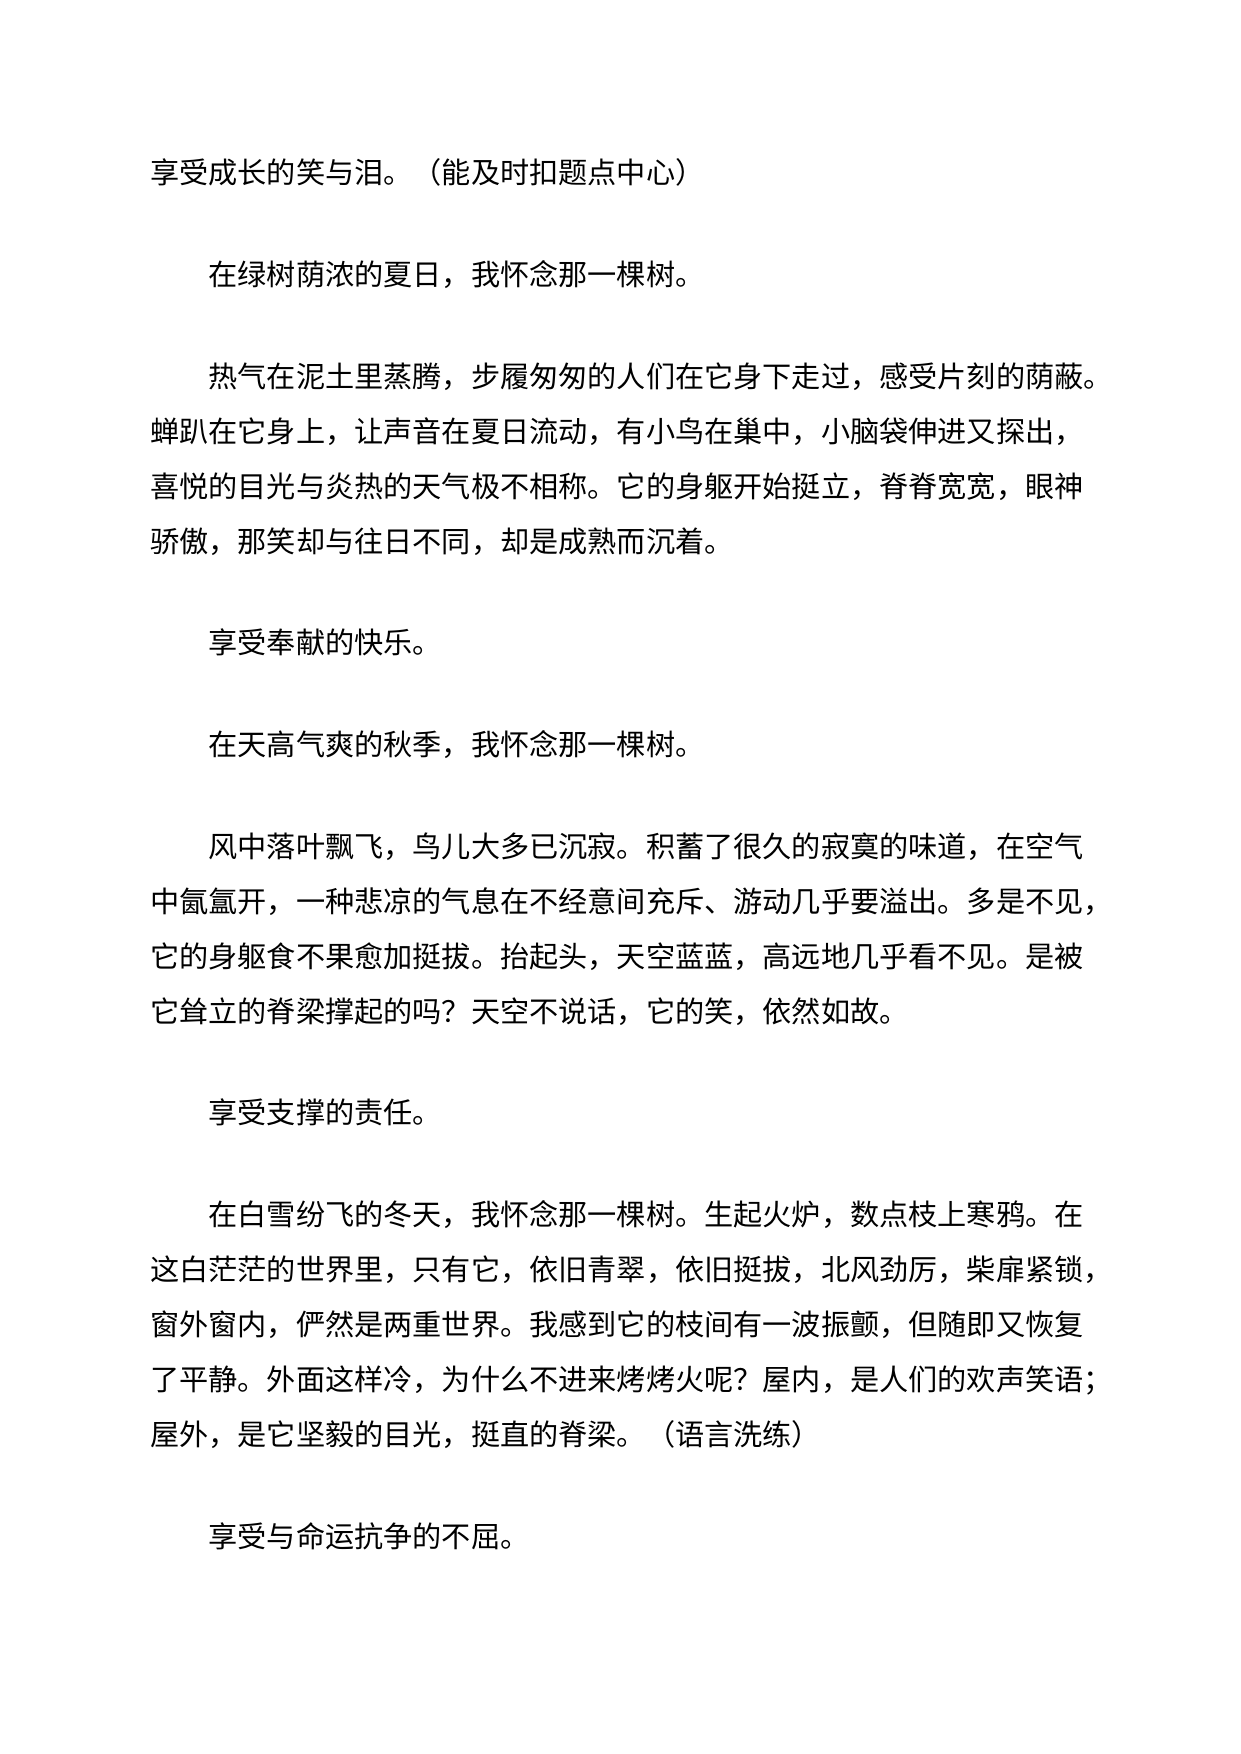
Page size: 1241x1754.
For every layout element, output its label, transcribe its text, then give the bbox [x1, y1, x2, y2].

text 享受与命运抗争的不屈。 [150, 1513, 1090, 1555]
text 风中落叶飘飞，鸟儿大多已沉寂。积蓄了很久的寂寞的味道，在空气中氤氲开，一种悲凉的气息在不经意间充斥、游动几乎要溢出。多是不见，它的身躯食不果愈加挺拔。抬起头，天空蓝蓝，高远地几乎看不见。是被它耸立的脊梁撑起的吗？天空不说话，它的笑，依然如故。 [150, 823, 1090, 1031]
text 在天高气爽的秋季，我怀念那一棵树。 [150, 722, 1090, 764]
text 在绿树荫浓的夏日，我怀念那一棵树。 [150, 252, 1090, 294]
text 在白雪纷飞的冬天，我怀念那一棵树。生起火炉，数点枝上寒鸦。在这白茫茫的世界里，只有它，依旧青翠，依旧挺拔，北风劲厉，柴扉紧锁，窗外窗内，俨然是两重世界。我感到它的枝间有一波振颤，但随即又恢复了平静。外面这样冷，为什么不进来烤烤火呢？屋内，是人们的欢声笑语；屋外，是它坚毅的目光，挺直的脊梁。（语言洗练） [150, 1192, 1090, 1454]
text 享受奉献的快乐。 [150, 620, 1090, 662]
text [150, 150, 1090, 192]
text 享受支撑的责任。 [150, 1090, 1090, 1132]
text 热气在泥土里蒸腾，步履匆匆的人们在它身下走过，感受片刻的荫蔽。蝉趴在它身上，让声音在夏日流动，有小鸟在巢中，小脑袋伸进又探出，喜悦的目光与炎热的天气极不相称。它的身躯开始挺立，脊脊宽宽，眼神骄傲，那笑却与往日不同，却是成熟而沉着。 [150, 353, 1090, 561]
